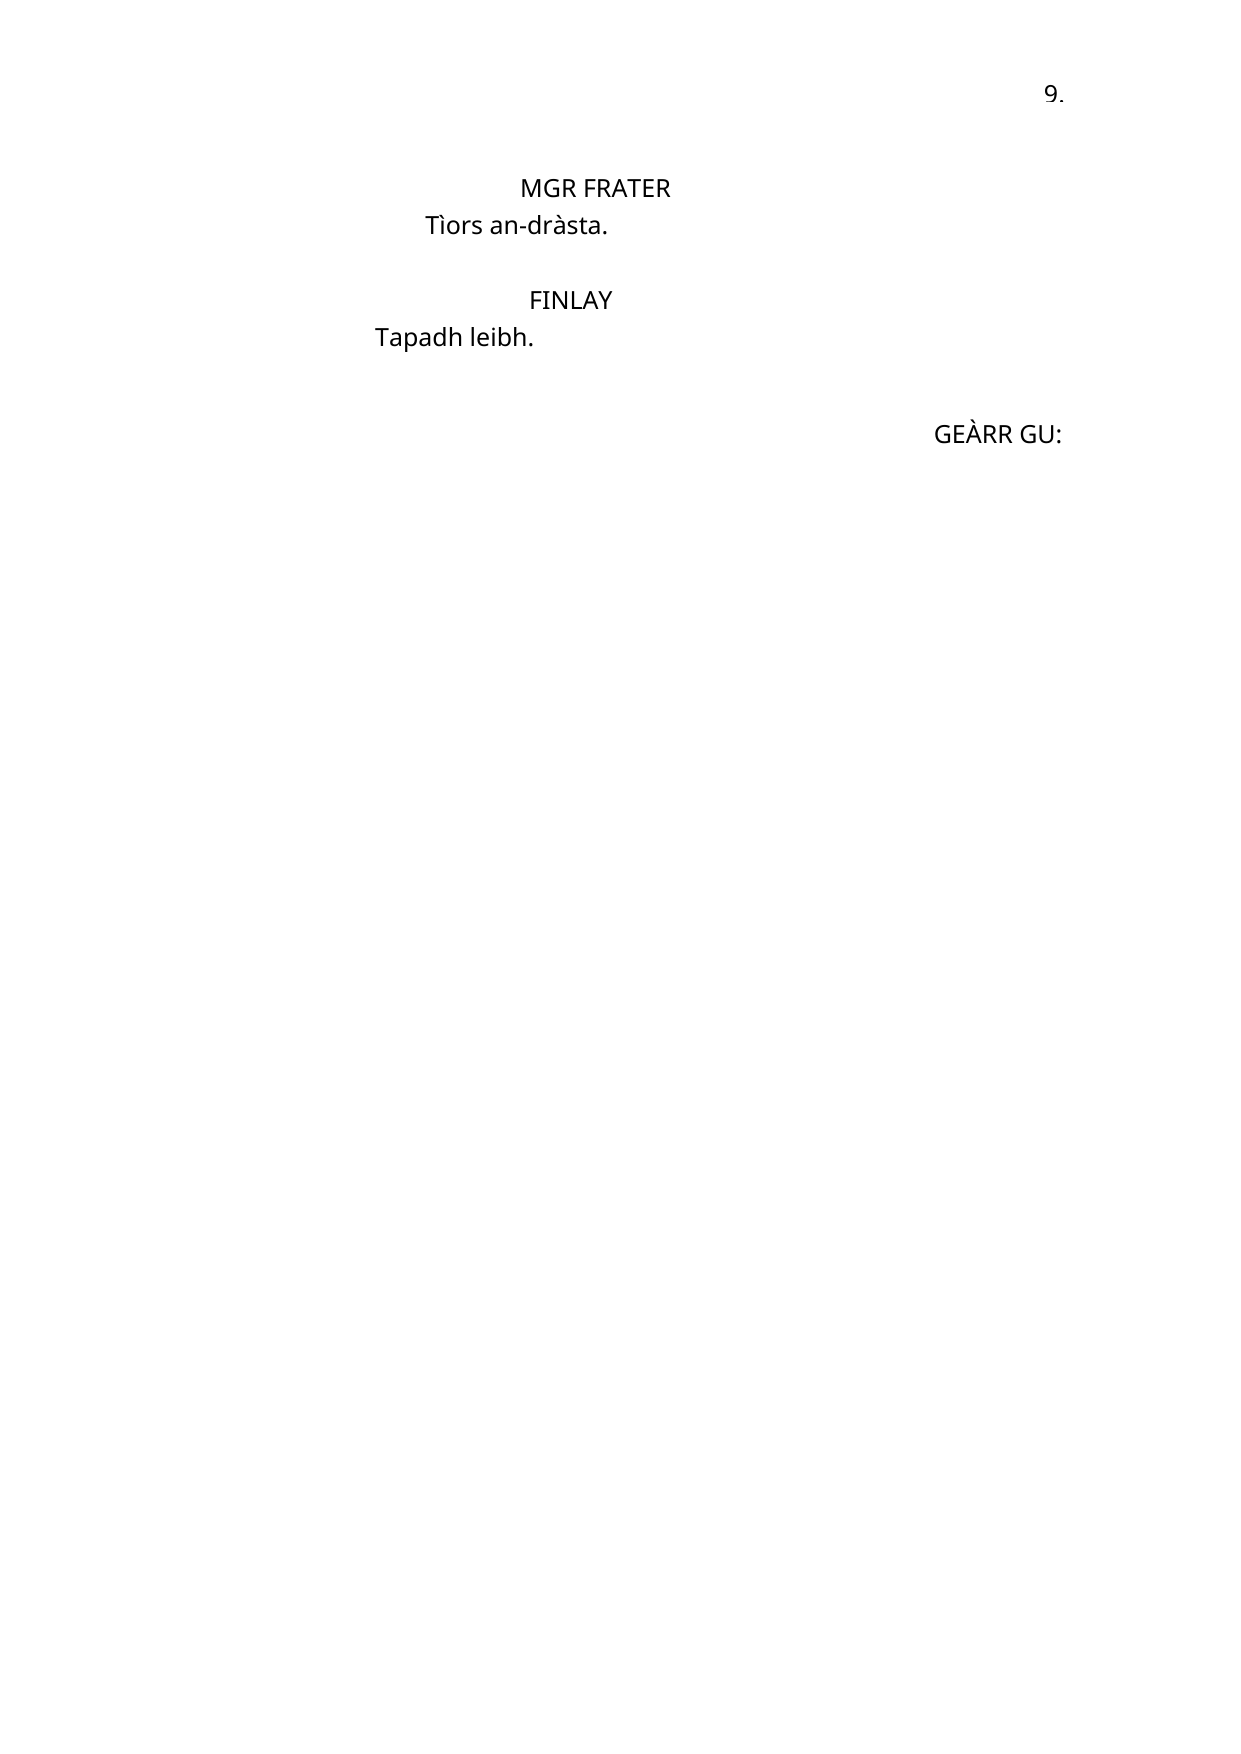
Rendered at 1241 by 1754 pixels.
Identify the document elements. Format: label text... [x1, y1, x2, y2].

text GEÀRR GU: [933, 417, 1098, 451]
text Tapadh leibh. [375, 319, 671, 353]
text FINLAY [175, 283, 612, 317]
text MGR FRATER [175, 171, 671, 205]
text Tìors an-dràsta. [175, 207, 608, 241]
